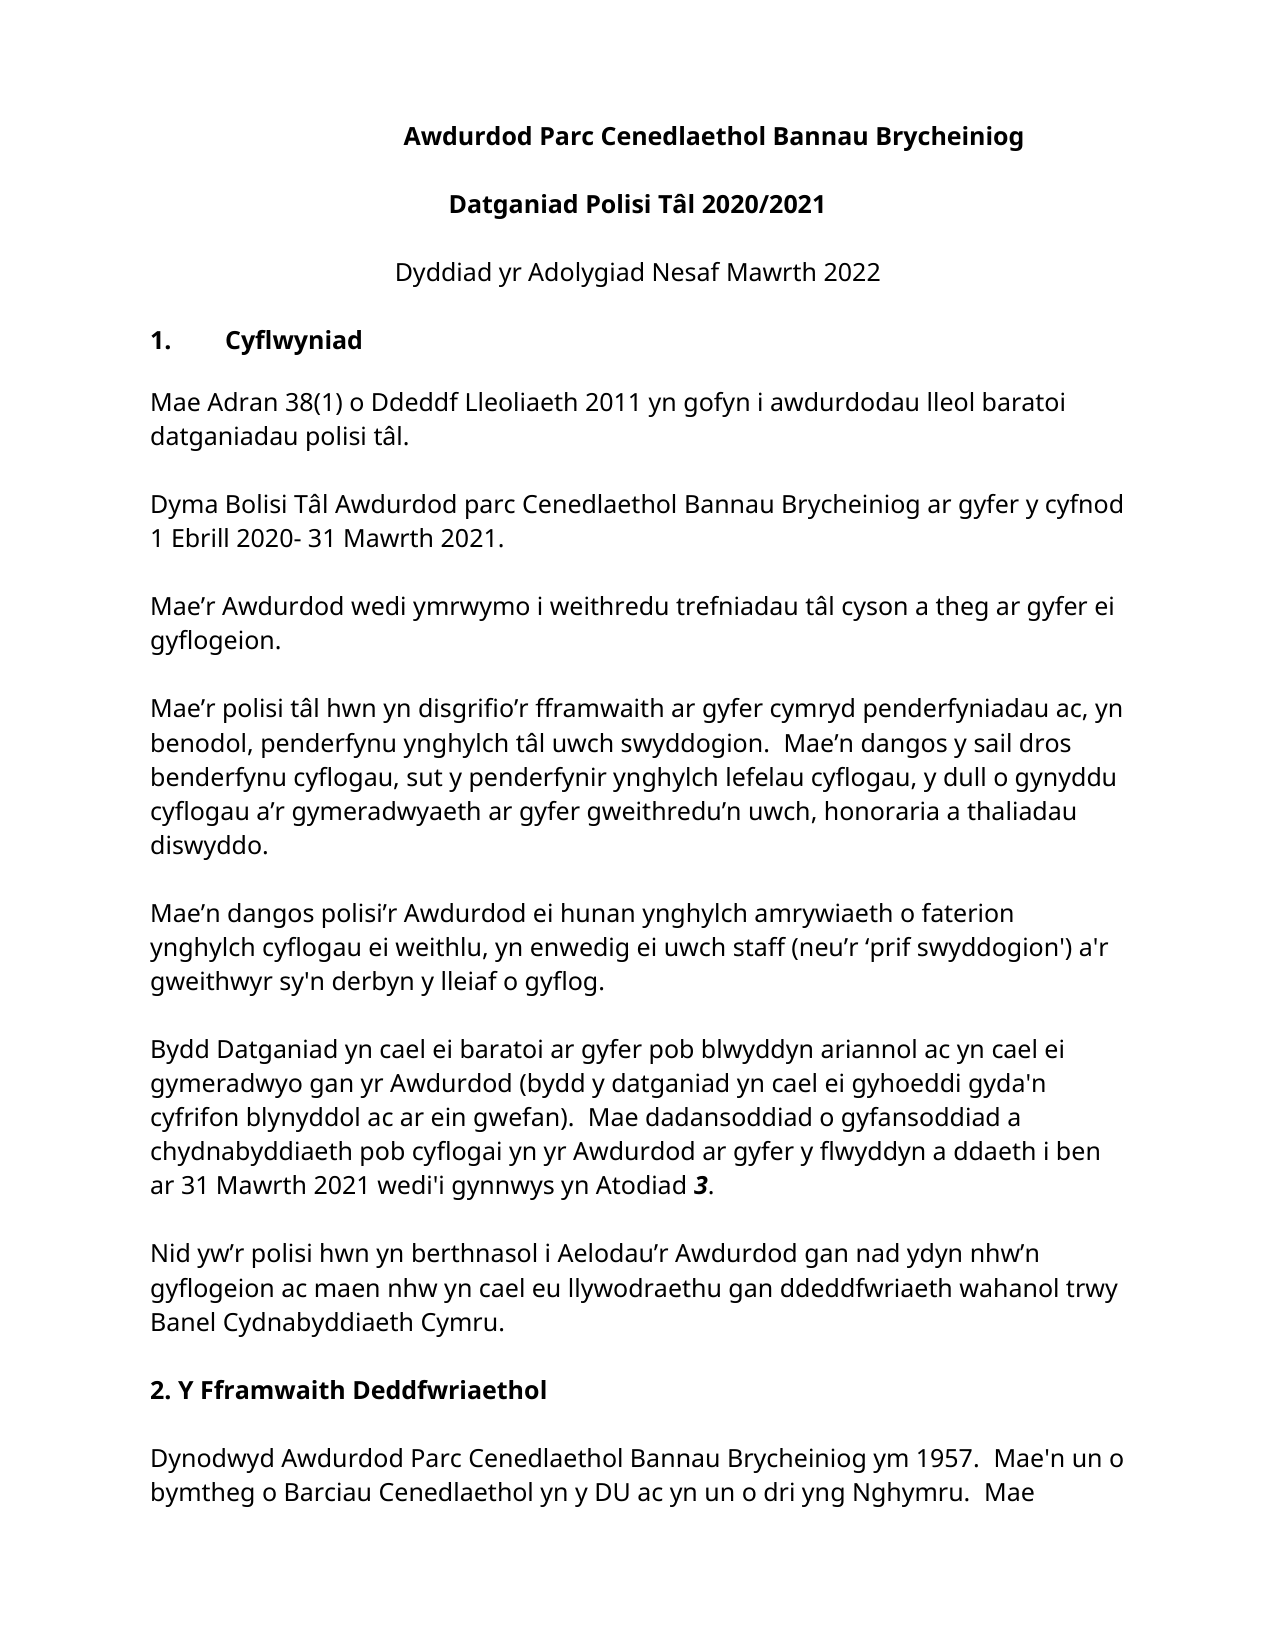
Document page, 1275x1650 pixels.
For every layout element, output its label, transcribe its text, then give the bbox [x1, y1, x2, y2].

text Nid yw’r polisi hwn yn berthnasol i Aelodau’r Awdurdod gan nad ydyn nhw’n gyflogeion ac maen nhw yn cael eu llywodraethu gan ddeddfwriaeth wahanol trwy Banel Cydnabyddiaeth Cymru. [150, 1236, 1125, 1338]
text Mae’n dangos polisi’r Awdurdod ei hunan ynghylch amrywiaeth o faterion ynghylch cyflogau ei weithlu, yn enwedig ei uwch staff (neu’r ‘prif swyddogion') a'r gweithwyr sy'n derbyn y lleiaf o gyflog. [150, 896, 1125, 998]
text Dyma Bolisi Tâl Awdurdod parc Cenedlaethol Bannau Brycheiniog ar gyfer y cyfnod 1 Ebrill 2020- 31 Mawrth 2021. [150, 487, 1125, 555]
text Mae’r Awdurdod wedi ymrwymo i weithredu trefniadau tâl cyson a theg ar gyfer ei gyflogeion. [150, 589, 1125, 657]
text Datganiad Polisi Tâl 2020/2021 [150, 186, 1125, 220]
text Mae’r polisi tâl hwn yn disgrifio’r fframwaith ar gyfer cymryd penderfyniadau ac, yn benodol, penderfynu ynghylch tâl uwch swyddogion. Mae’n dangos y sail dros benderfynu cyflogau, sut y penderfynir ynghylch lefelau cyflogau, y dull o gynyddu cyflogau a’r gymeradwyaeth ar gyfer gweithredu’n uwch, honoraria a thaliadau diswyddo. [150, 691, 1125, 861]
text Mae Adran 38(1) o Ddeddf Lleoliaeth 2011 yn gofyn i awdurdodau lleol baratoi datganiadau polisi tâl. [150, 384, 1125, 453]
text 2. Y Fframwaith Deddfwriaethol [150, 1372, 1125, 1406]
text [150, 1441, 1125, 1509]
text 1. Cyflwyniad [150, 322, 1125, 357]
text Bydd Datganiad yn cael ei baratoi ar gyfer pob blwyddyn ariannol ac yn cael ei gymeradwyo gan yr Awdurdod (bydd y datganiad yn cael ei gyhoeddi gyda'n cyfrifon blynyddol ac ar ein gwefan). Mae dadansoddiad o gyfansoddiad a chydnabyddiaeth pob cyflogai yn yr Awdurdod ar gyfer y flwyddyn a ddaeth i ben ar 31 Mawrth 2021 wedi'i gynnwys yn Atodiad 3. [150, 1032, 1125, 1202]
text Awdurdod Parc Cenedlaethol Bannau Brycheiniog [150, 118, 1125, 152]
text Dyddiad yr Adolygiad Nesaf Mawrth 2022 [150, 254, 1125, 288]
